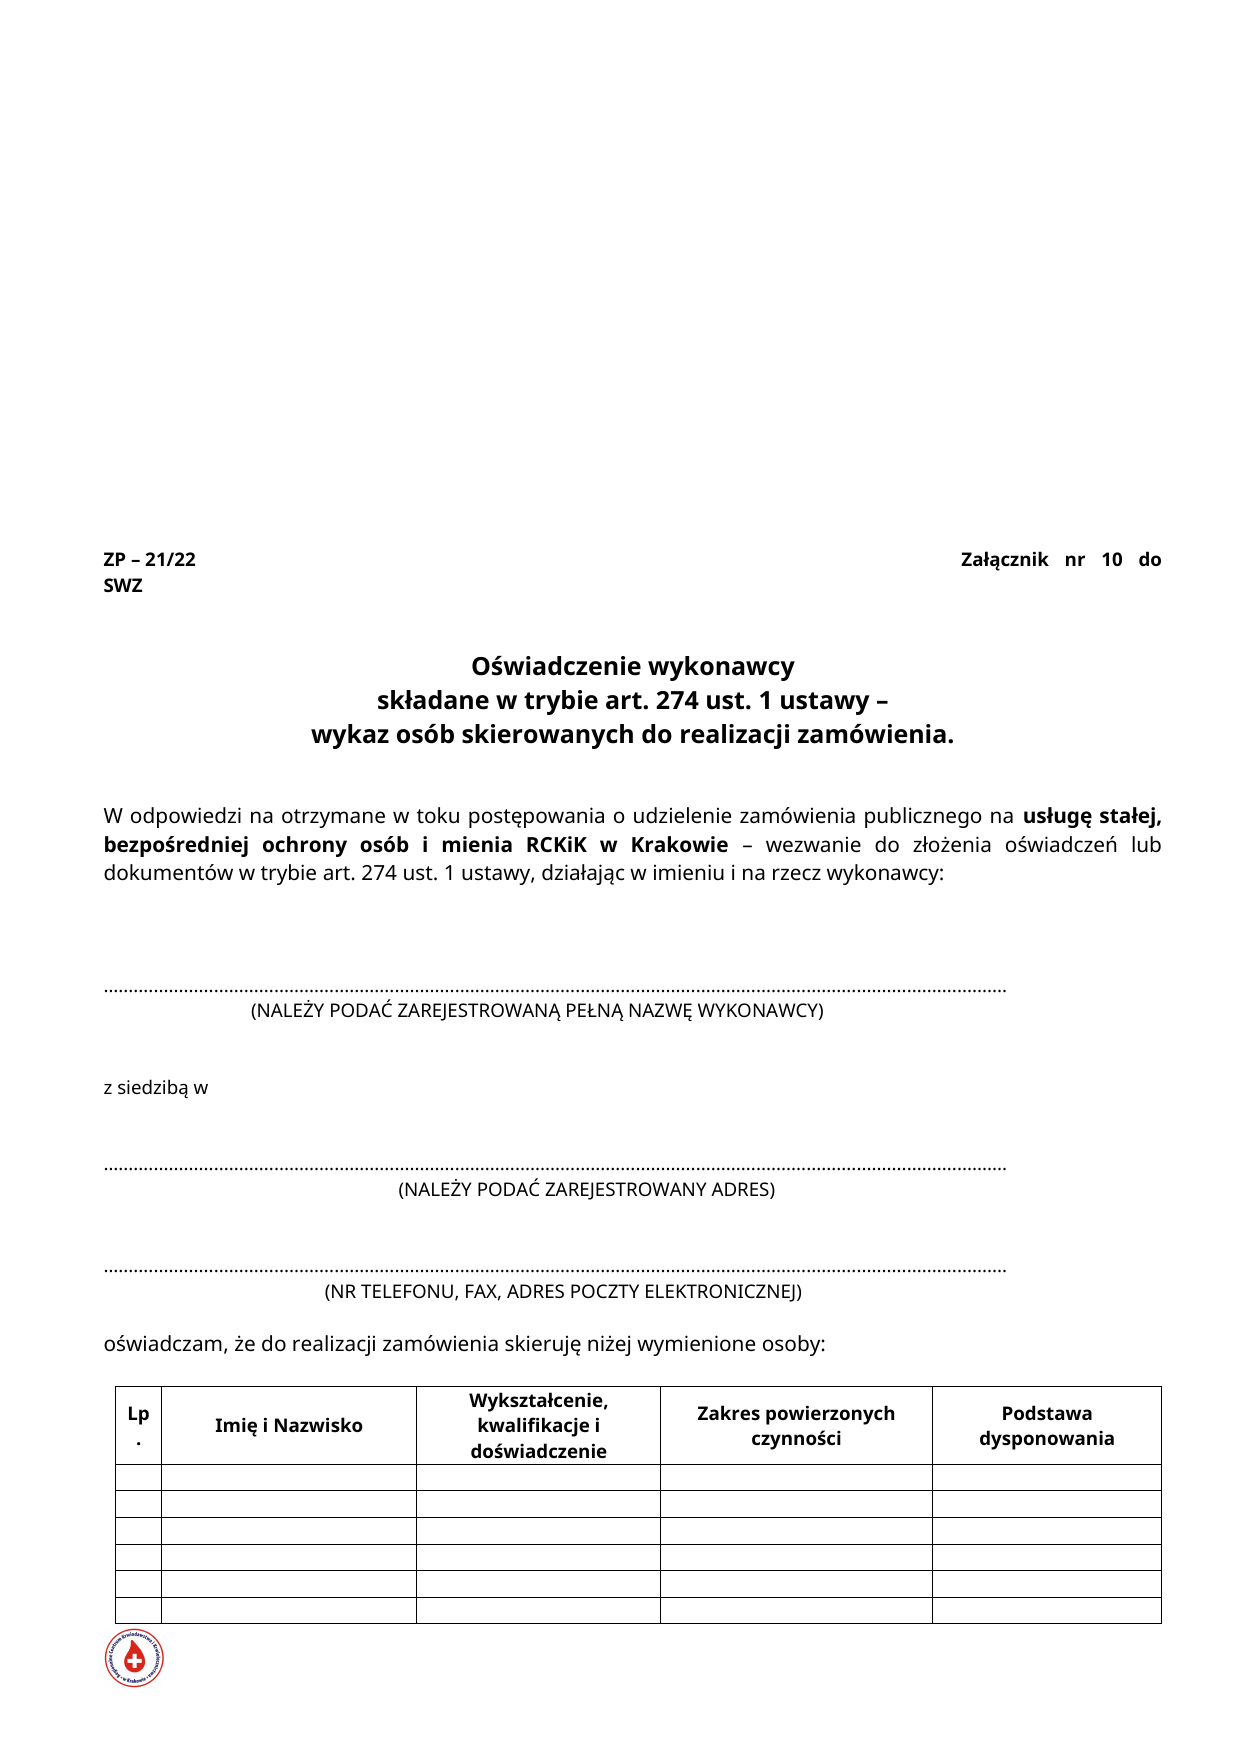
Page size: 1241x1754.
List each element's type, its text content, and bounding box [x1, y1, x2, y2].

table_cell [162, 1491, 416, 1517]
table_cell [933, 1518, 1161, 1543]
table_cell [417, 1518, 660, 1543]
table_header Wykształcenie, kwalifikacje i doświadczenie [417, 1387, 660, 1464]
table_header Lp. [116, 1387, 161, 1464]
text W odpowiedzi na otrzymane w toku postępowania o udzielenie zamówienia publicznego na usługę stałej, bezpośredniej ochrony osób i mienia RCKiK w Krakowie – wezwanie do złożenia oświadczeń lub dokumentów w trybie art. 274 ust. 1 ustawy, działając w imieniu i na rzecz wykonawcy: [103, 802, 1162, 887]
text ZP – 21/22 Załącznik nr 10 do SWZ [103, 546, 1162, 597]
table_cell [417, 1491, 660, 1517]
text wykaz osób skierowanych do realizacji zamówienia. [103, 717, 1162, 751]
text (NR TELEFONU, FAX, ADRES POCZTY ELEKTRONICZNEJ) [324, 1278, 1162, 1304]
table_cell [417, 1465, 660, 1490]
text składane w trybie art. 274 ust. 1 ustawy – [103, 682, 1162, 717]
text …................................................................................................................................................................................. [103, 1151, 1162, 1176]
table_cell [661, 1518, 932, 1543]
table_cell [933, 1571, 1161, 1597]
table_cell [116, 1571, 161, 1597]
table_cell [661, 1598, 932, 1623]
table_cell [933, 1491, 1161, 1517]
table_cell [116, 1598, 161, 1623]
table_cell [933, 1465, 1161, 1490]
table_cell [417, 1571, 660, 1597]
table_cell [116, 1518, 161, 1543]
table_cell [661, 1465, 932, 1490]
picture [103, 1627, 165, 1689]
text z siedzibą w [103, 1074, 1162, 1100]
table_cell [162, 1571, 416, 1597]
text Oświadczenie wykonawcy [103, 648, 1162, 682]
table_cell [661, 1545, 932, 1570]
table_header Imię i Nazwisko [162, 1387, 416, 1464]
table_cell [162, 1545, 416, 1570]
text …................................................................................................................................................................................. [103, 1253, 1162, 1278]
table_cell [162, 1465, 416, 1490]
table_cell [933, 1545, 1161, 1570]
table_cell [162, 1518, 416, 1543]
text (NALEŻY PODAĆ ZAREJESTROWANĄ PEŁNĄ NAZWĘ WYKONAWCY) [177, 998, 1162, 1023]
table_cell [417, 1598, 660, 1623]
table_cell [116, 1465, 161, 1490]
table_cell [116, 1545, 161, 1570]
table_cell [661, 1571, 932, 1597]
table_header Zakres powierzonych czynności [661, 1387, 932, 1464]
text (NALEŻY PODAĆ ZAREJESTROWANY ADRES) [324, 1176, 1162, 1202]
table_cell [417, 1545, 660, 1570]
text oświadczam, że do realizacji zamówienia skieruję niżej wymienione osoby: [103, 1329, 1162, 1358]
table_cell [933, 1598, 1161, 1623]
table_header Podstawa dysponowania [933, 1387, 1161, 1464]
text …................................................................................................................................................................................. [103, 972, 1162, 998]
table_cell [116, 1491, 161, 1517]
table_cell [162, 1598, 416, 1623]
table_cell [661, 1491, 932, 1517]
